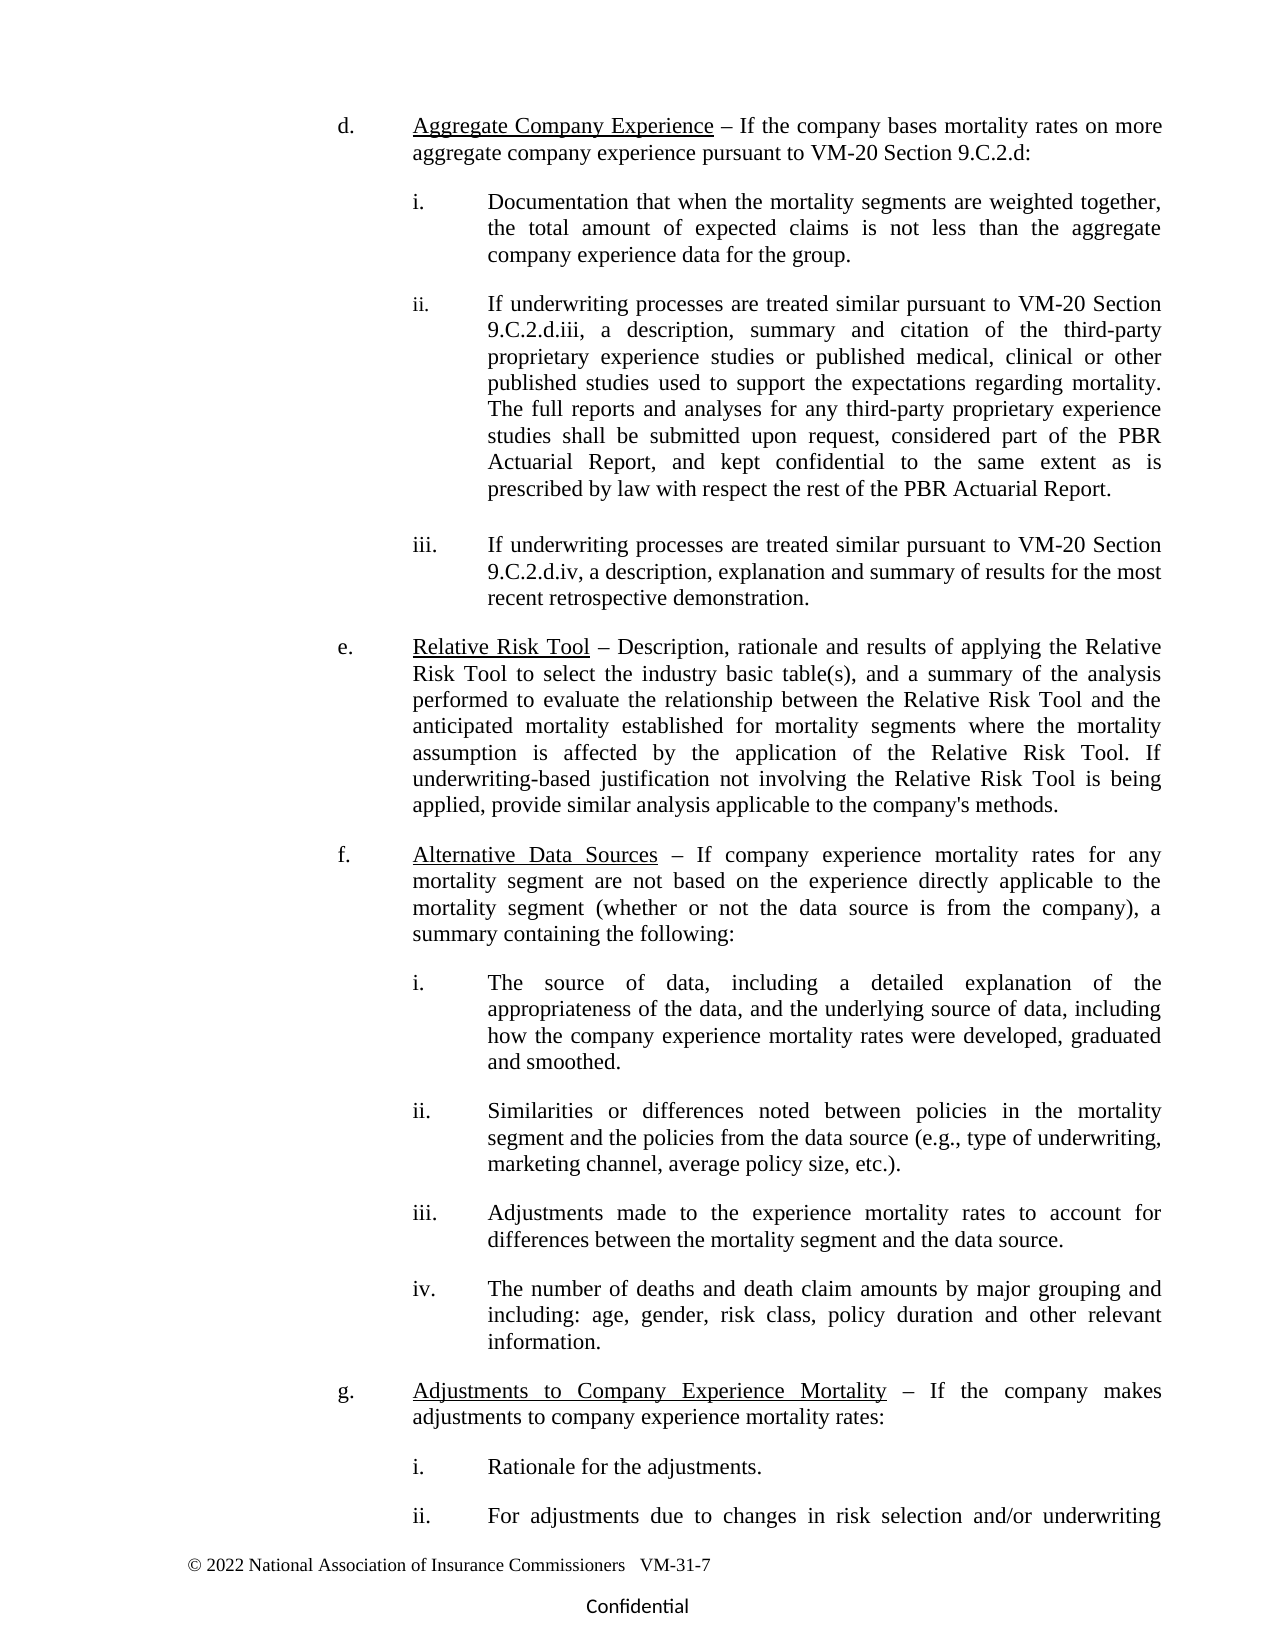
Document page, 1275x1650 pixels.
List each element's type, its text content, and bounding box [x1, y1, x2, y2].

subtitle iii. If underwriting processes are treated similar pursuant to VM-20 Section 9.C.2.d.iv, a description, explanation and summary of results for the most recent retrospective demonstration. [412, 531, 1162, 611]
text iii. Adjustments made to the experience mortality rates to account for differences between the mortality segment and the data source. [412, 1199, 1162, 1252]
text g. Adjustments to Company Experience Mortality – If the company makes adjustments to company experience mortality rates: [337, 1377, 1162, 1430]
text d. Aggregate Company Experience – If the company bases mortality rates on more aggregate company experience pursuant to VM-20 Section 9.C.2.d: [337, 112, 1162, 165]
text i. The source of data, including a detailed explanation of the appropriateness of the data, and the underlying source of data, including how the company experience mortality rates were developed, graduated and smoothed. [412, 969, 1162, 1074]
text f. Alternative Data Sources – If company experience mortality rates for any mortality segment are not based on the experience directly applicable to the mortality segment (whether or not the data source is from the company), a summary containing the following: [337, 841, 1162, 946]
text ii. Similarities or differences noted between policies in the mortality segment and the policies from the data source (e.g., type of underwriting, marketing channel, average policy size, etc.). [412, 1097, 1162, 1177]
text iv. The number of deaths and death claim amounts by major grouping and including: age, gender, risk class, policy duration and other relevant information. [412, 1275, 1162, 1354]
subtitle ii. If underwriting processes are treated similar pursuant to VM-20 Section 9.C.2.d.iii, a description, summary and citation of the third-party proprietary experience studies or published medical, clinical or other published studies used to support the expectations regarding mortality. The full reports and analyses for any third-party proprietary experience studies shall be submitted upon request, considered part of the PBR Actuarial Report, and kept confidential to the same extent as is prescribed by law with respect the rest of the PBR Actuarial Report. [412, 290, 1162, 501]
text i. Rationale for the adjustments. [412, 1453, 1162, 1479]
text i. Documentation that when the mortality segments are weighted together, the total amount of expected claims is not less than the aggregate company experience data for the group. [412, 188, 1162, 267]
text e. Relative Risk Tool – Description, rationale and results of applying the Relative Risk Tool to select the industry basic table(s), and a summary of the analysis performed to evaluate the relationship between the Relative Risk Tool and the anticipated mortality established for mortality segments where the mortality assumption is affected by the application of the Relative Risk Tool. If underwriting-based justification not involving the Relative Risk Tool is being applied, provide similar analysis applicable to the company's methods. [337, 633, 1162, 818]
